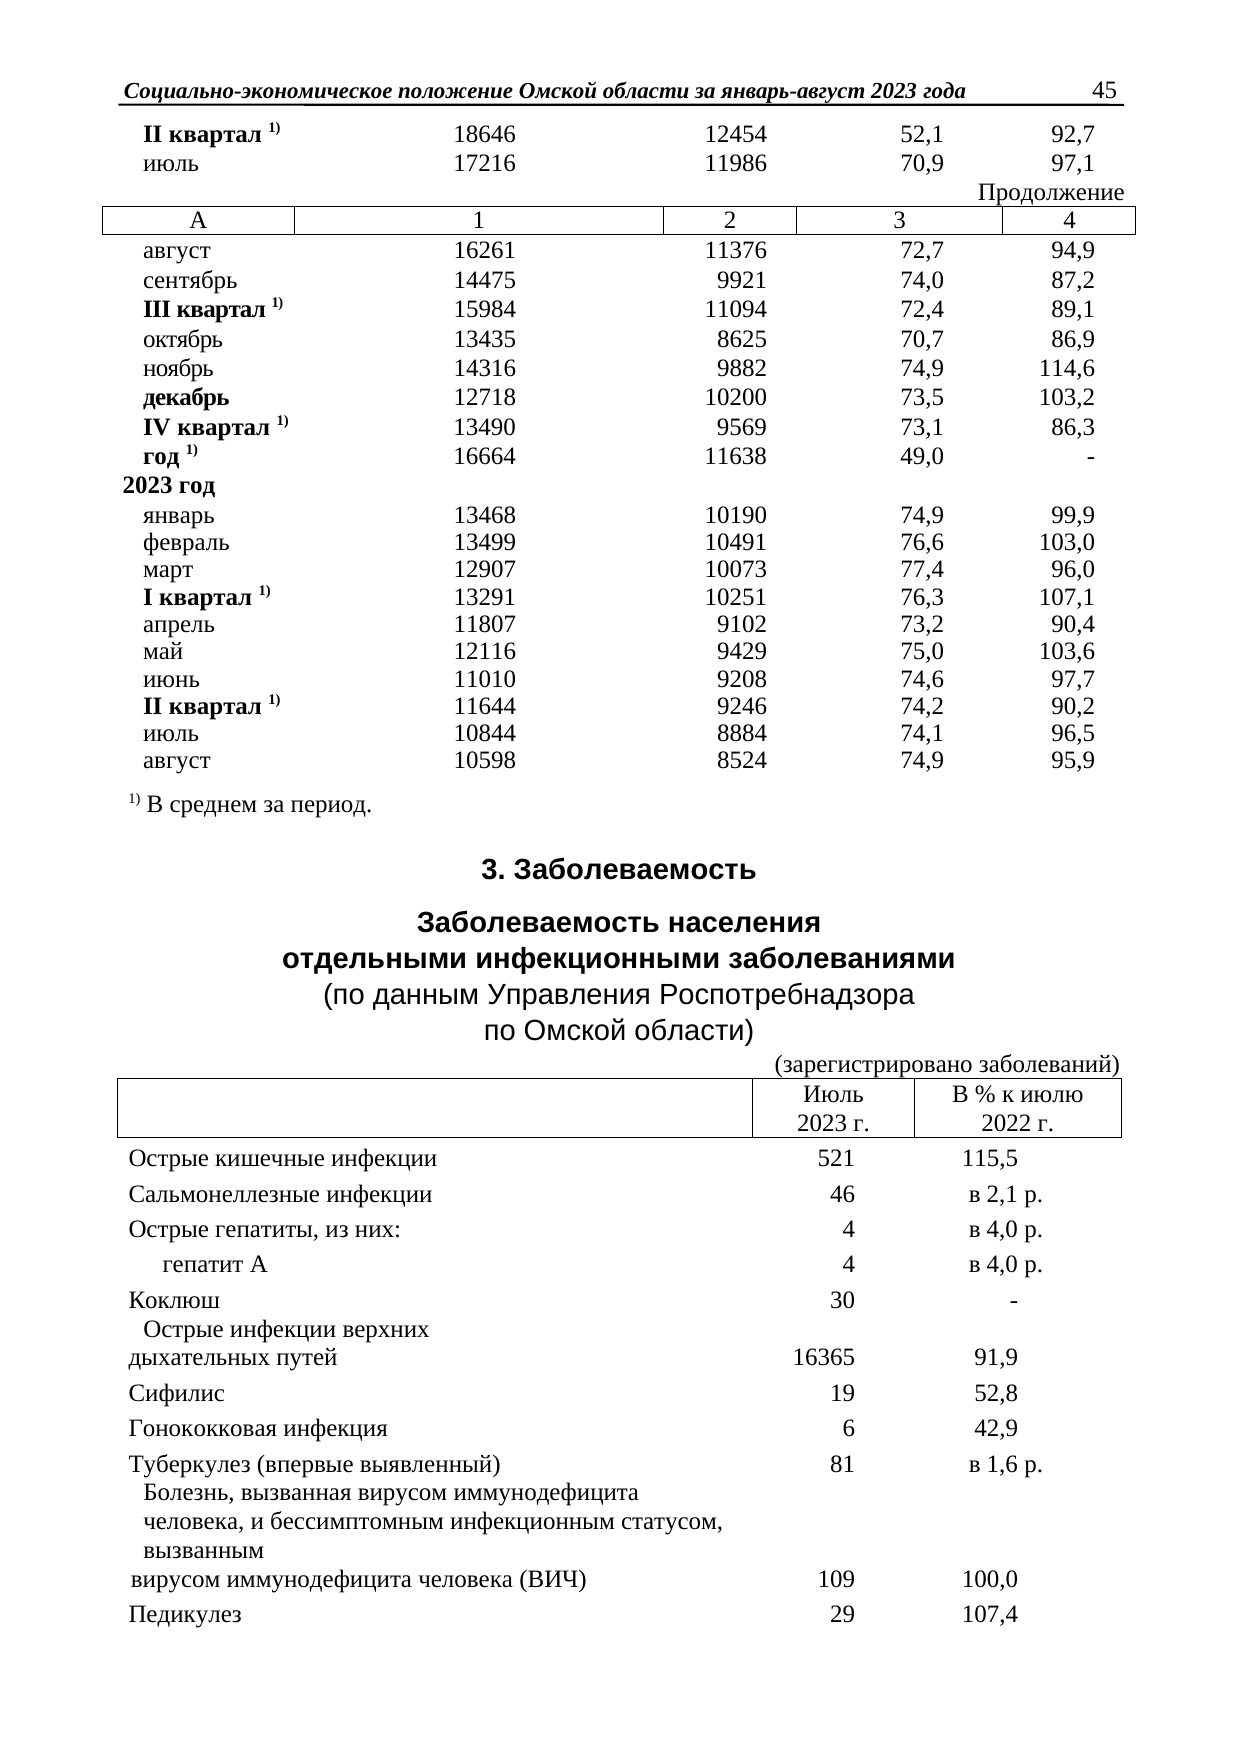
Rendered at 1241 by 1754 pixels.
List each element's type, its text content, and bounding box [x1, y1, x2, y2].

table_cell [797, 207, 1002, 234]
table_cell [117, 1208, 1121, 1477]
text (зарегистрировано заболеваний) [118, 1049, 1120, 1078]
text Заболеваемость населения отдельными инфекционными заболеваниями [118, 905, 1120, 974]
text 3. Заболеваемость [118, 852, 1120, 886]
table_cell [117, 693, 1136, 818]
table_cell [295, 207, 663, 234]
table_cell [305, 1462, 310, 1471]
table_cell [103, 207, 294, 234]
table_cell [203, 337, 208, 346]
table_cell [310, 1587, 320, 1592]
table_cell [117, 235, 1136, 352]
text по Омской области) [118, 1013, 1120, 1047]
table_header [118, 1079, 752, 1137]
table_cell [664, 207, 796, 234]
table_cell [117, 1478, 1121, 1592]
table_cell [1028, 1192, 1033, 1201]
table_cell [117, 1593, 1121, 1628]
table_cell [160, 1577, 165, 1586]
text (по данным Управления Роспотребнадзора [118, 977, 1120, 1011]
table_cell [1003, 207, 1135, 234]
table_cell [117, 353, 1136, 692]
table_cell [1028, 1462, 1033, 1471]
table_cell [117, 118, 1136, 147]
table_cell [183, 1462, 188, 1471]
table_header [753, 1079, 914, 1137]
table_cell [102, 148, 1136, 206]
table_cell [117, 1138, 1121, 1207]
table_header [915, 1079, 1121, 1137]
